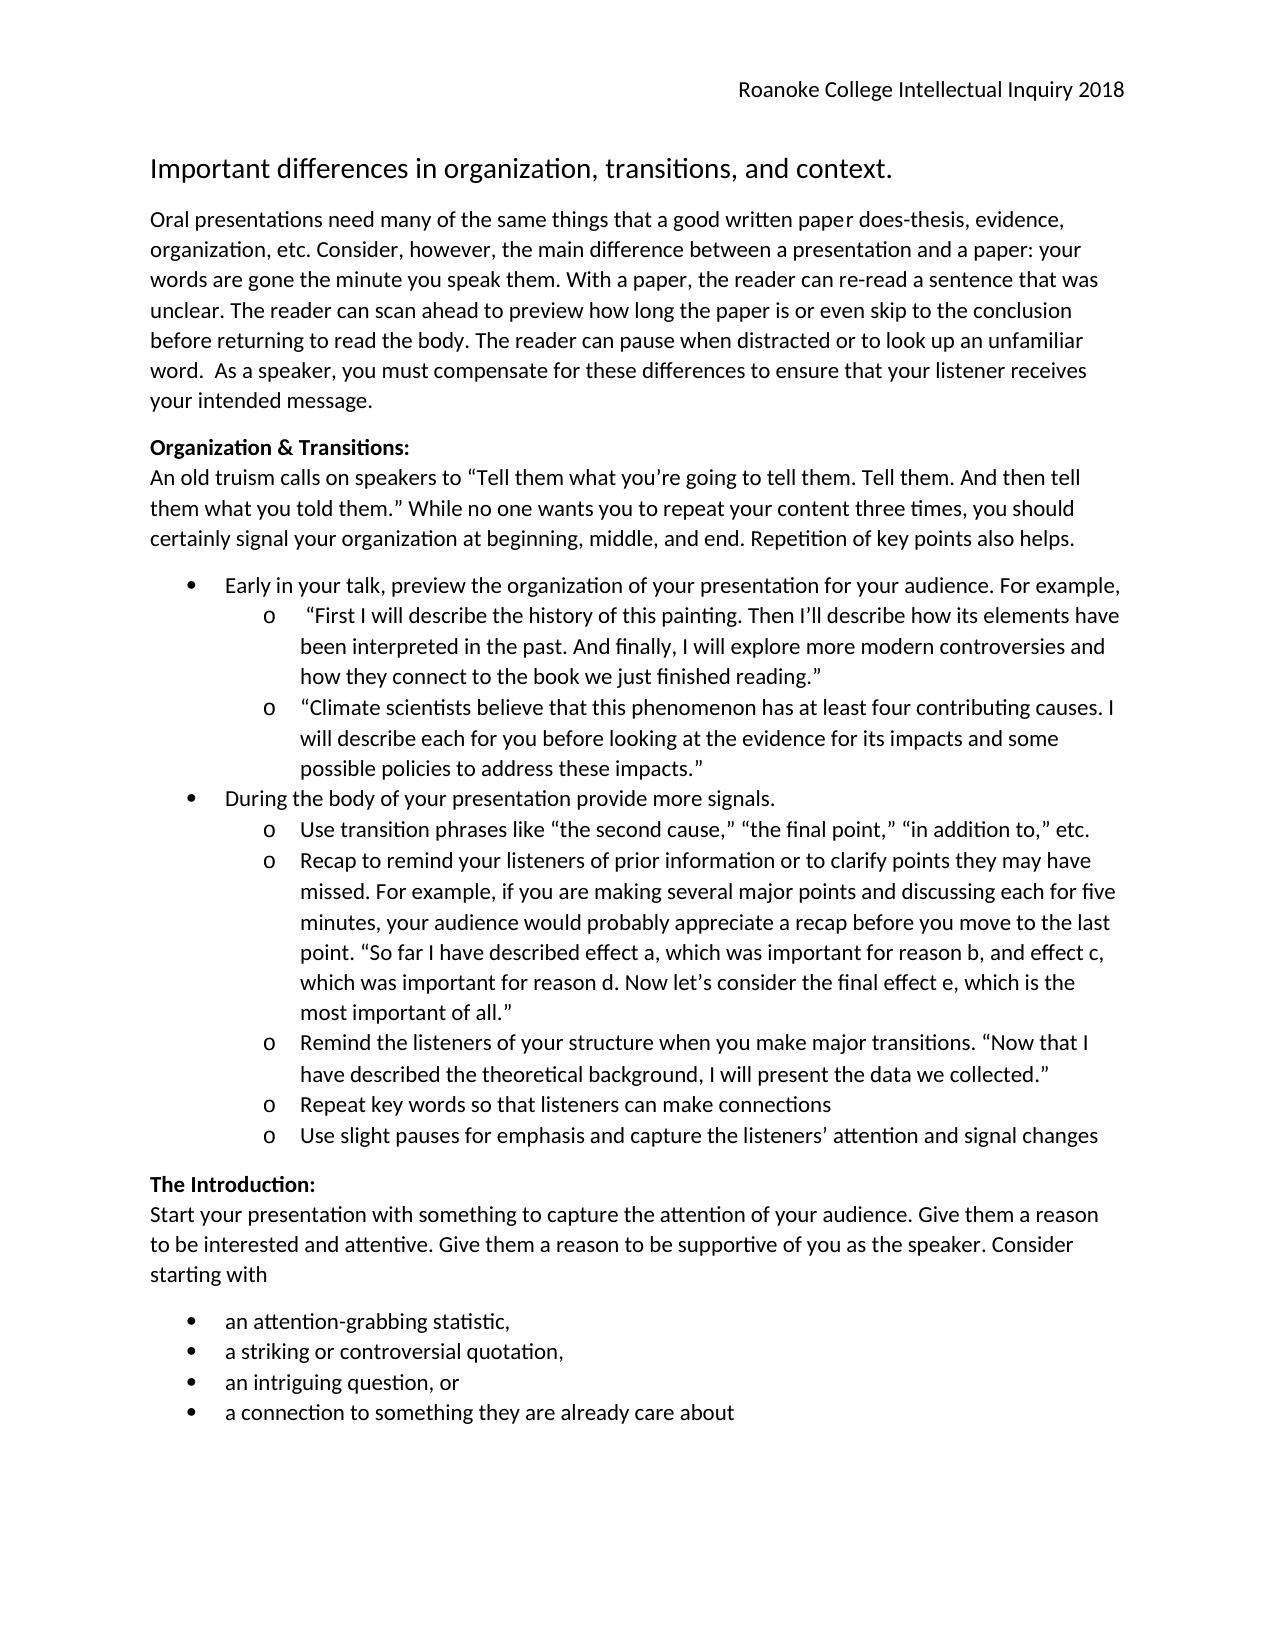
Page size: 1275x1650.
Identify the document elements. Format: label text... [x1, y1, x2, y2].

list a connection to something they are already care about [187, 1398, 1125, 1426]
text Oral presentations need many of the same things that a good written paper does-thesis, evidence, organization, etc. Consider, however, the main difference between a presentation and a paper: your words are gone the minute you speak them. With a paper, the reader can re-read a sentence that was unclear. The reader can scan ahead to preview how long the paper is or even skip to the conclusion before returning to read the body. The reader can pause when distracted or to look up an unfamiliar word. As a speaker, you must compensate for these differences to ensure that your listener receives your intended message. [150, 205, 1125, 414]
list Repeat key words so that listeners can make connections [262, 1090, 1125, 1119]
list Recap to remind your listeners of prior information or to clarify points they may have missed. For example, if you are making several major points and discussing each for five minutes, your audience would probably appreciate a recap before you move to the last point. “So far I have described effect a, which was important for reason b, and effect c, which was important for reason d. Now let’s consider the final effect e, which is the most important of all.” [262, 846, 1125, 1026]
list Early in your talk, preview the organization of your presentation for your audience. For example, [187, 571, 1125, 599]
list “Climate scientists believe that this phenomenon has at least four contributing causes. I will describe each for you before looking at the evidence for its impacts and some possible policies to address these impacts.” [262, 693, 1125, 782]
list Remind the listeners of your structure when you make major transitions. “Now that I have described the theoretical background, I will present the data we collected.” [262, 1028, 1125, 1088]
list Use transition phrases like “the second cause,” “the final point,” “in addition to,” etc. [262, 815, 1125, 844]
list an attention-grabbing statistic, [187, 1307, 1125, 1335]
list During the body of your presentation provide more signals. [187, 784, 1125, 812]
list a striking or controversial quotation, [187, 1337, 1125, 1365]
text Important differences in organization, transitions, and context. [150, 150, 1125, 186]
list “First I will describe the history of this painting. Then I’ll describe how its elements have been interpreted in the past. And finally, I will explore more modern controversies and how they connect to the book we just finished reading.” [262, 601, 1125, 691]
list an intriguing question, or [187, 1368, 1125, 1396]
text Organization & Transitions: An old truism calls on speakers to “Tell them what you’re going to tell them. Tell them. And then tell them what you told them.” While no one wants you to repeat your content three times, you should certainly signal your organization at beginning, middle, and end. Repetition of key points also helps. [150, 433, 1125, 552]
list Use slight pauses for emphasis and capture the listeners’ attention and signal changes [262, 1122, 1125, 1151]
text The Introduction: Start your presentation with something to capture the attention of your audience. Give them a reason to be interested and attentive. Give them a reason to be supportive of you as the speaker. Consider starting with [150, 1170, 1125, 1288]
